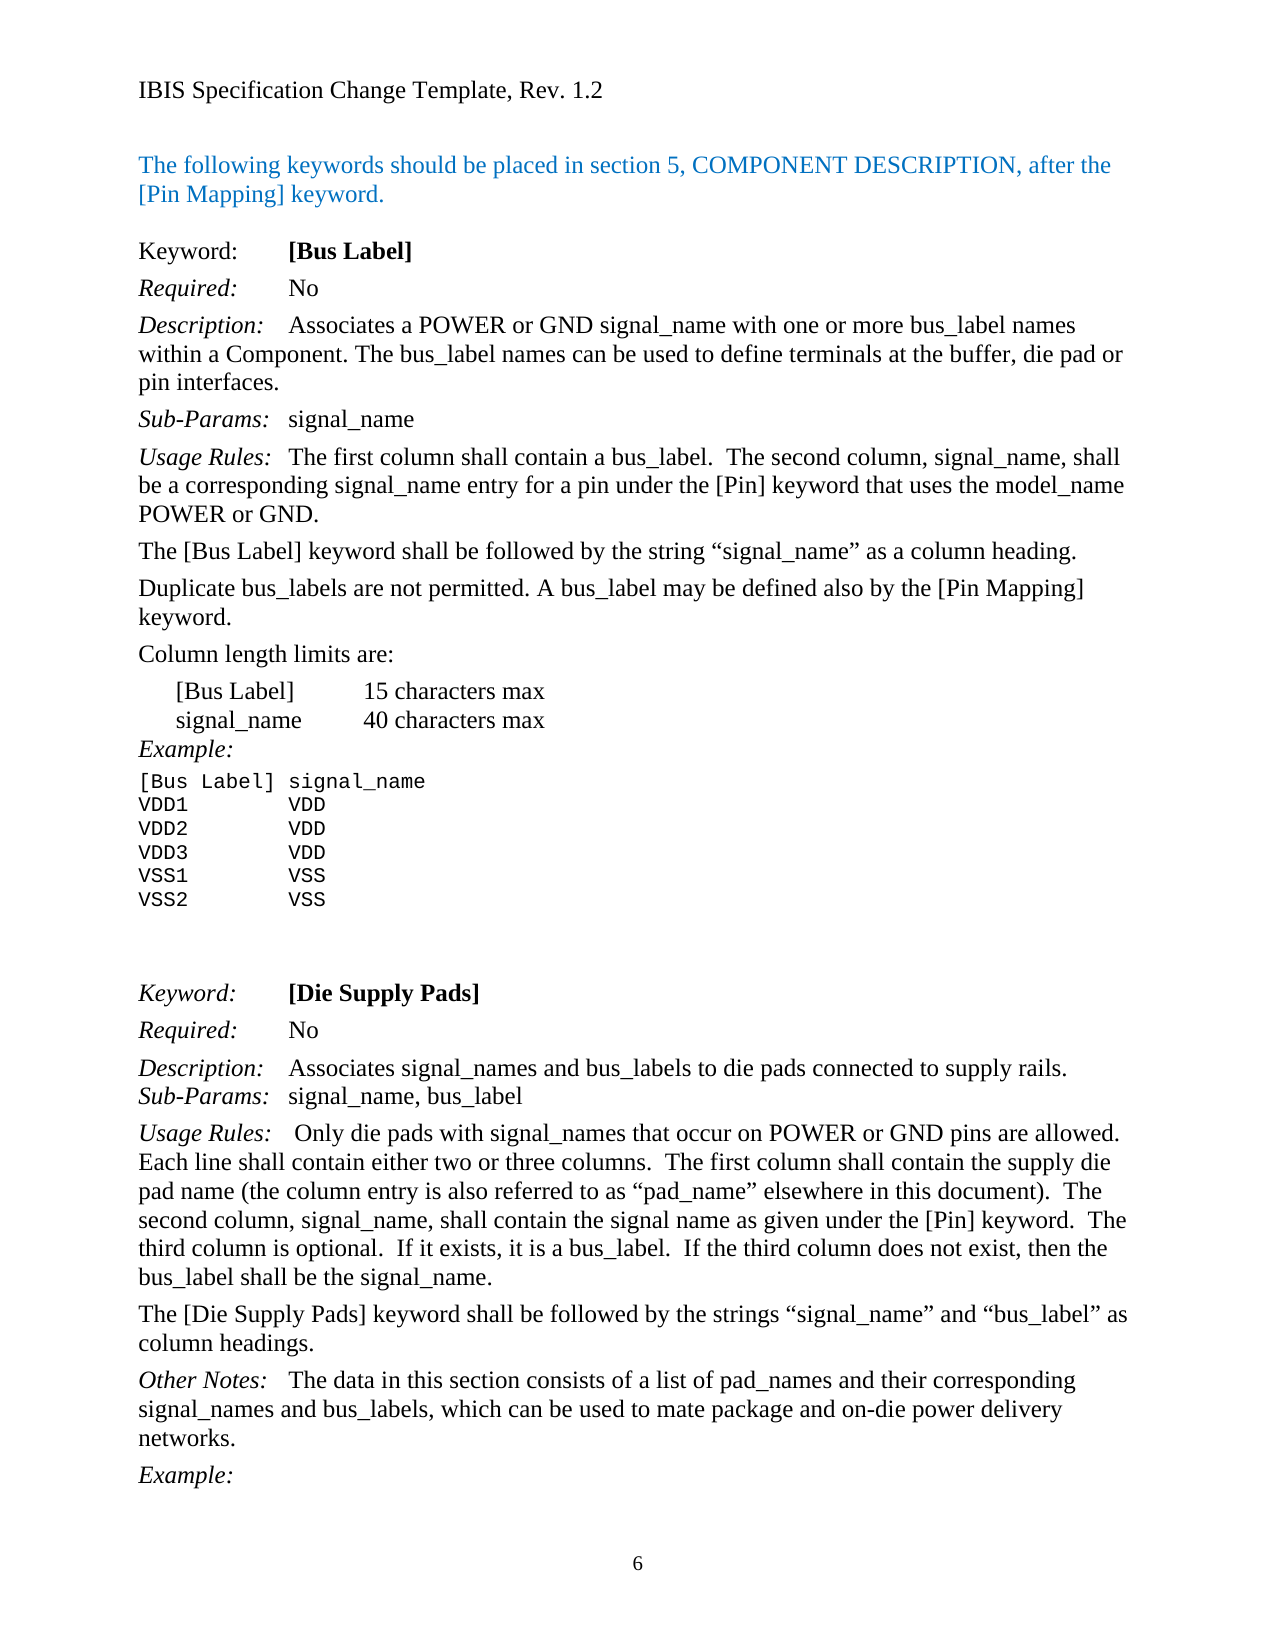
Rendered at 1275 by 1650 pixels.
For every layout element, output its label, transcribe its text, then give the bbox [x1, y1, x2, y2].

text Other Notes: The data in this section consists of a list of pad_names and their corresponding signal_names and bus_labels, which can be used to mate package and on-die power delivery networks. [138, 1365, 1137, 1451]
text Required: No [138, 273, 1137, 302]
text The [Bus Label] keyword shall be followed by the string “signal_name” as a column heading. [138, 536, 1137, 565]
text VSS1 VSS [138, 865, 1137, 889]
text Usage Rules: Only die pads with signal_names that occur on POWER or GND pins are allowed. Each line shall contain either two or three columns. The first column shall contain the supply die pad name (the column entry is also referred to as “pad_name” elsewhere in this document). The second column, signal_name, shall contain the signal name as given under the [Pin] keyword. The third column is optional. If it exists, it is a bus_label. If the third column does not exist, then the bus_label shall be the signal_name. [138, 1118, 1137, 1291]
text Usage Rules: The first column shall contain a bus_label. The second column, signal_name, shall be a corresponding signal_name entry for a pin under the [Pin] keyword that uses the model_name POWER or GND. [138, 442, 1137, 528]
text Keyword: [Bus Label] [138, 236, 1137, 264]
text Duplicate bus_labels are not permitted. A bus_label may be defined also by the [Pin Mapping] keyword. [138, 573, 1137, 631]
text The [Die Supply Pads] keyword shall be followed by the strings “signal_name” and “bus_label” as column headings. [138, 1299, 1137, 1357]
text Sub-Params: signal_name [138, 404, 1137, 433]
text [Bus Label] signal_name [138, 771, 1137, 794]
text Description: Associates signal_names and bus_labels to die pads connected to supply rails. [138, 1053, 1137, 1081]
text VDD1 VDD [138, 794, 1137, 818]
text The following keywords should be placed in section 5, COMPONENT DESCRIPTION, after the [Pin Mapping] keyword. [138, 150, 1137, 207]
text VDD2 VDD [138, 818, 1137, 842]
text Column length limits are: [138, 639, 1137, 668]
text Sub-Params: signal_name, bus_label [138, 1081, 1137, 1110]
list signal_name 40 characters max [176, 705, 1137, 734]
text VDD3 VDD [138, 842, 1137, 865]
list [Bus Label] 15 characters max [176, 676, 1137, 705]
text Required: No [138, 1016, 1137, 1044]
text Description: Associates a POWER or GND signal_name with one or more bus_label names within a Component. The bus_label names can be used to define terminals at the buffer, die pad or pin interfaces. [138, 310, 1137, 396]
text Example: [138, 734, 1137, 762]
text Keyword: [Die Supply Pads] [138, 978, 1137, 1007]
text VSS2 VSS [138, 889, 1137, 913]
text Example: [138, 1460, 1137, 1488]
